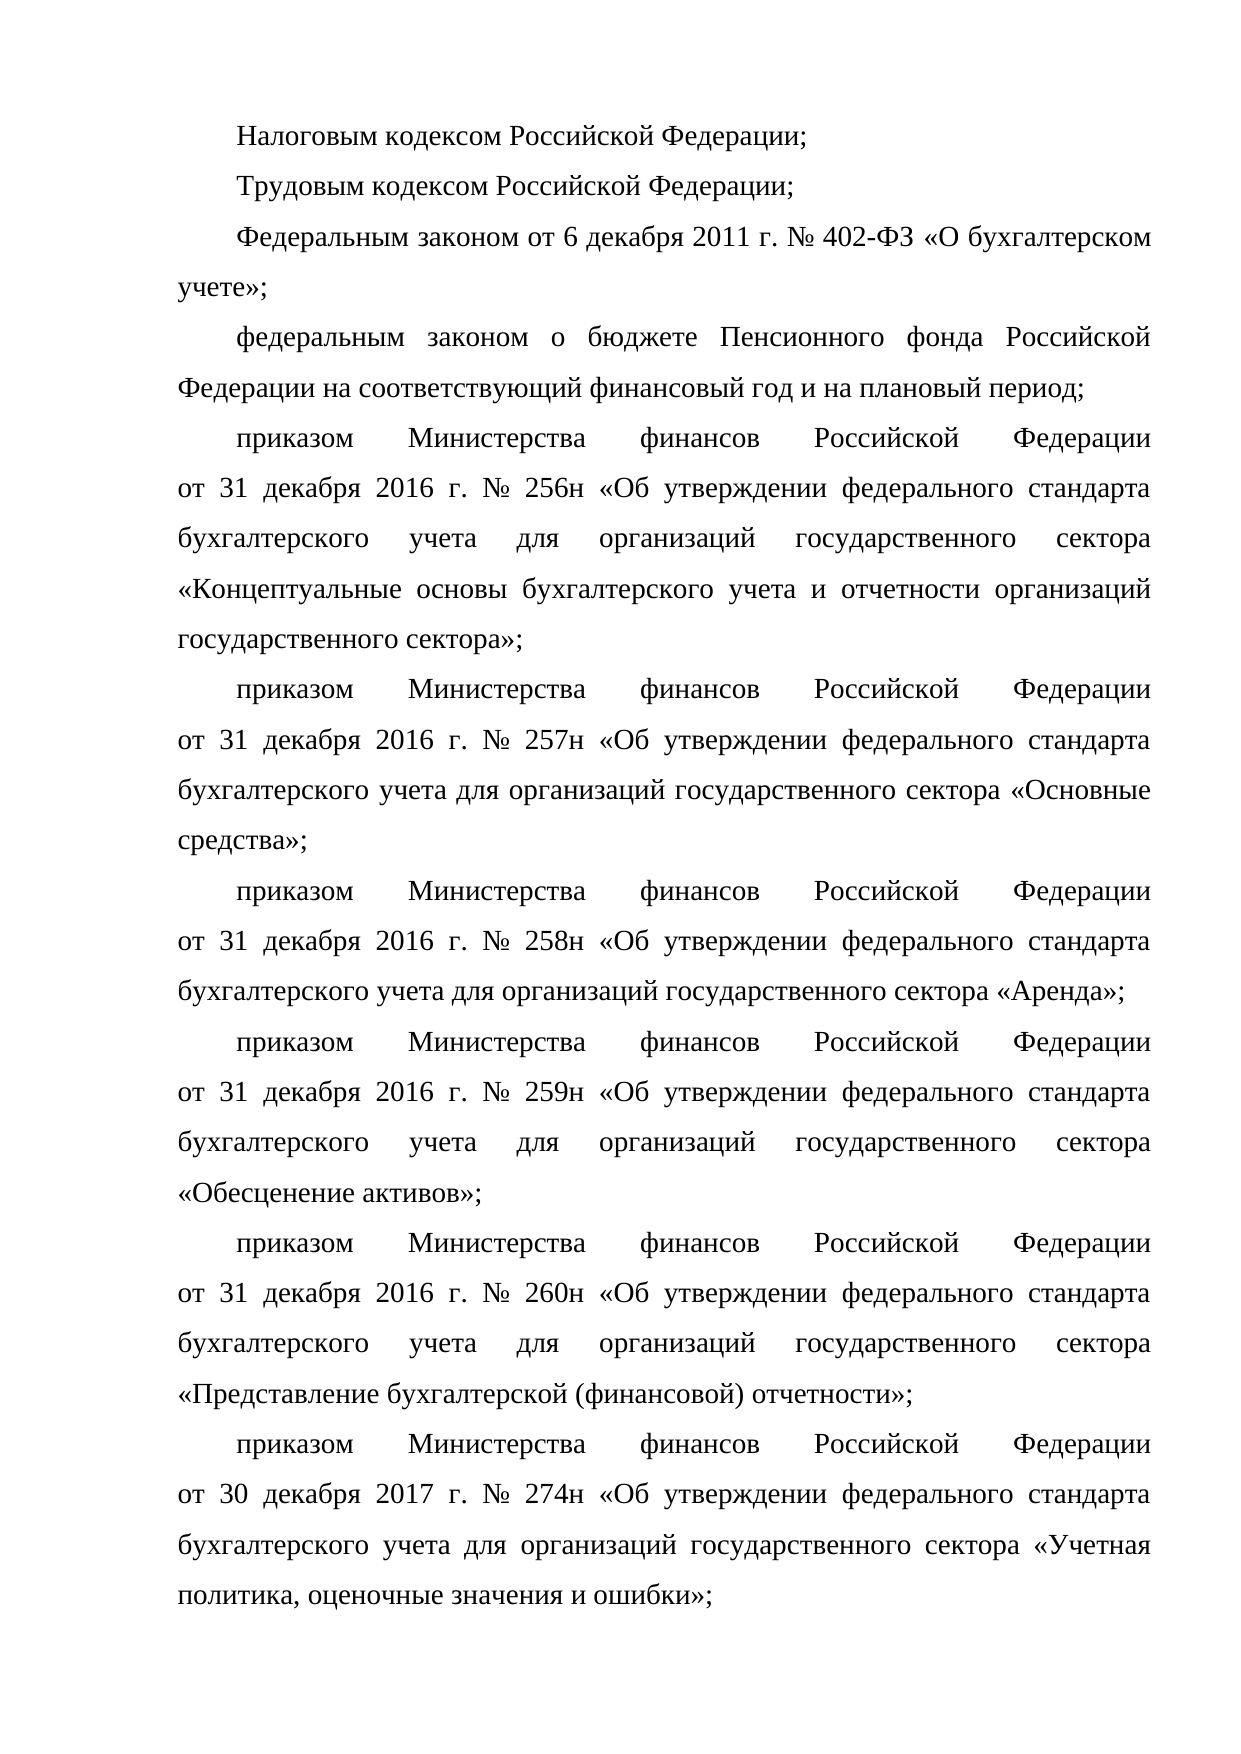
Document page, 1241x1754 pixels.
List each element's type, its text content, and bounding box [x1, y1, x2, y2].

text Налоговым кодексом Российской Федерации; [177, 118, 1152, 152]
text Федеральным законом от 6 декабря 2011 г. № 402-ФЗ «О бухгалтерском учете»; [177, 219, 1152, 303]
text приказом Министерства финансов Российской Федерации от 31 декабря 2016 г. № 260н «Об утверждении федерального стандарта бухгалтерского учета для организаций государственного сектора «Представление бухгалтерской (финансовой) отчетности»; [177, 1225, 1152, 1409]
text приказом Министерства финансов Российской Федерации от 30 декабря 2017 г. № 274н «Об утверждении федерального стандарта бухгалтерского учета для организаций государственного сектора «Учетная политика, оценочные значения и ошибки»; [177, 1426, 1152, 1611]
text федеральным законом о бюджете Пенсионного фонда Российской Федерации на соответствующий финансовый год и на плановый период; [177, 319, 1152, 403]
text приказом Министерства финансов Российской Федерации от 31 декабря 2016 г. № 256н «Об утверждении федерального стандарта бухгалтерского учета для организаций государственного сектора «Концептуальные основы бухгалтерского учета и отчетности организаций государственного сектора»; [177, 420, 1152, 655]
text приказом Министерства финансов Российской Федерации от 31 декабря 2016 г. № 258н «Об утверждении федерального стандарта бухгалтерского учета для организаций государственного сектора «Аренда»; [177, 873, 1152, 1007]
text приказом Министерства финансов Российской Федерации от 31 декабря 2016 г. № 257н «Об утверждении федерального стандарта бухгалтерского учета для организаций государственного сектора «Основные средства»; [177, 672, 1152, 856]
text Трудовым кодексом Российской Федерации; [177, 168, 1152, 202]
text приказом Министерства финансов Российской Федерации от 31 декабря 2016 г. № 259н «Об утверждении федерального стандарта бухгалтерского учета для организаций государственного сектора «Обесценение активов»; [177, 1024, 1152, 1208]
